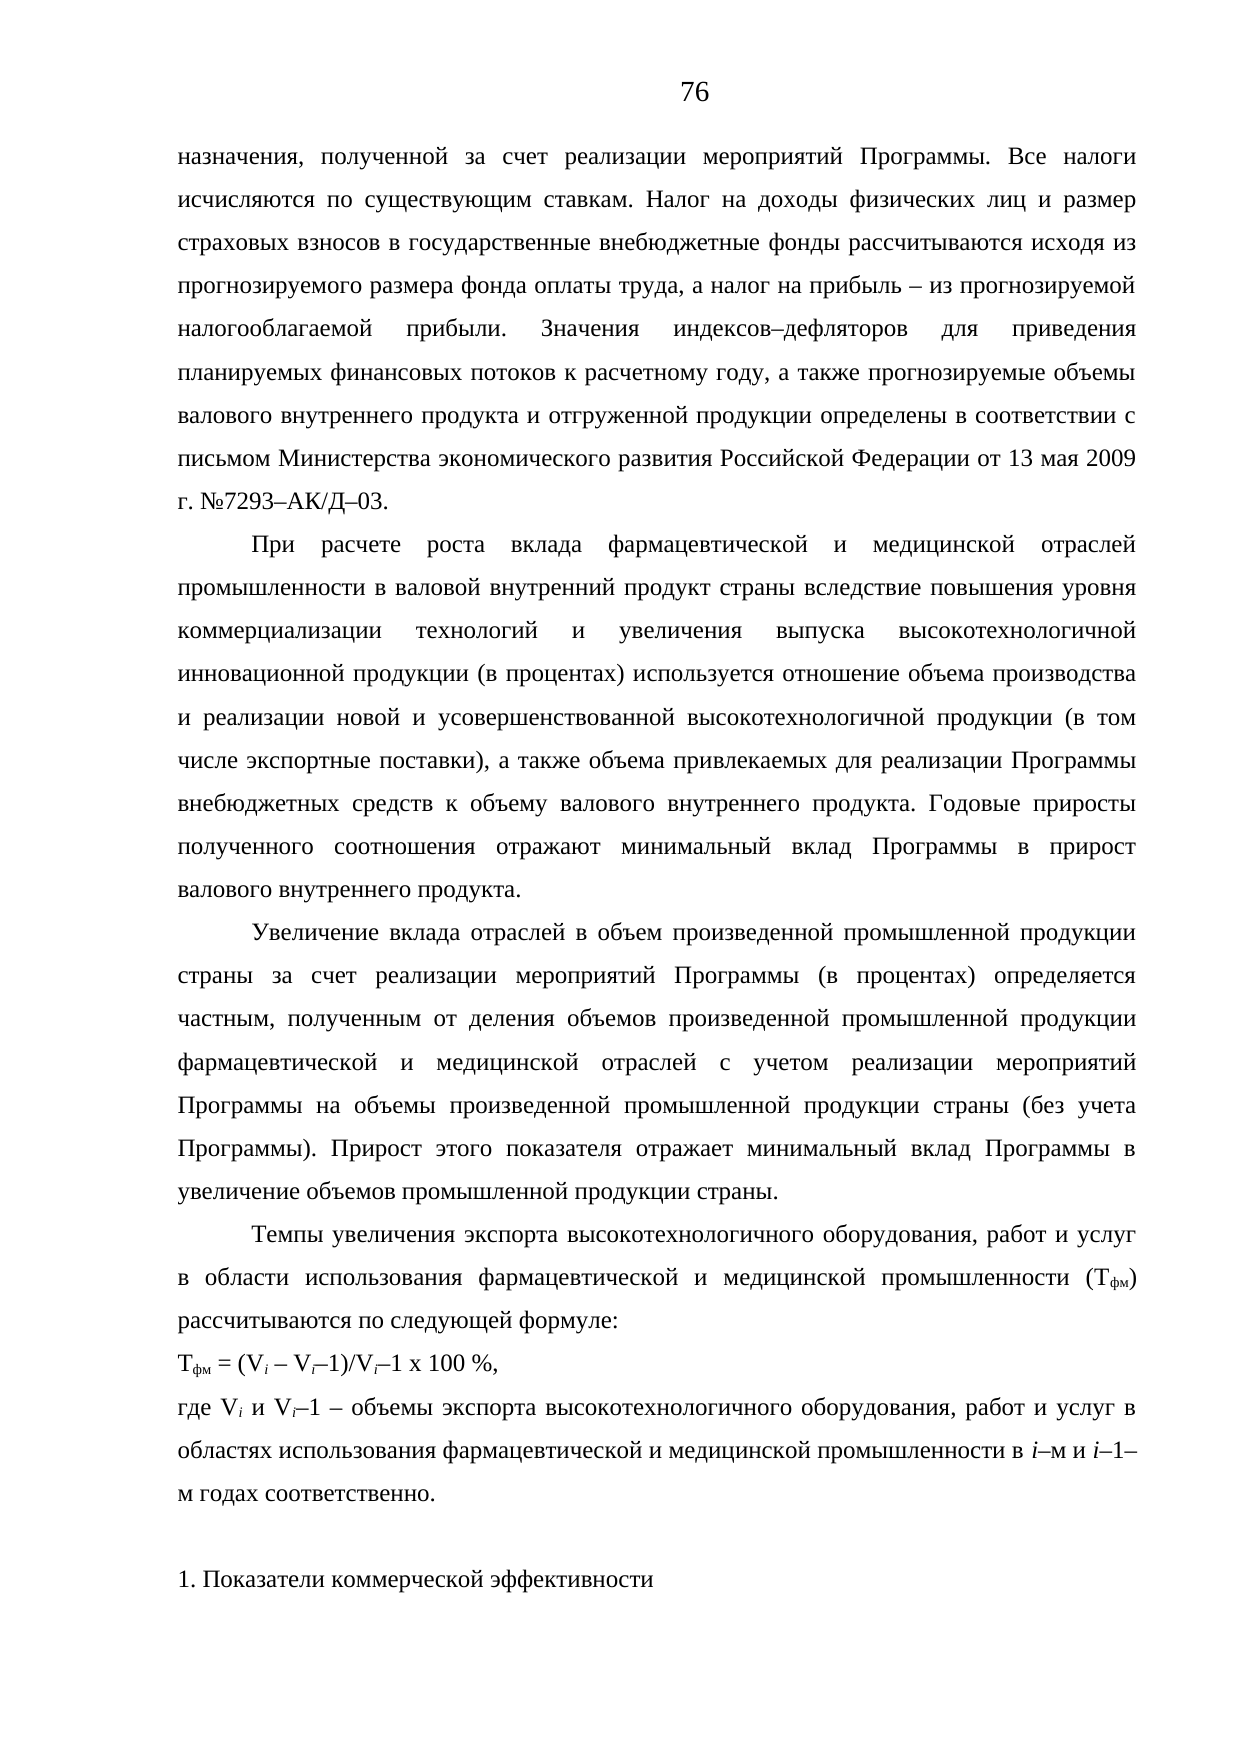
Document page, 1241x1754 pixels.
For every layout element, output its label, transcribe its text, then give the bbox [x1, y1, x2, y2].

text 1. Показатели коммерческой эффективности [177, 1564, 1137, 1593]
text Темпы увеличения экспорта высокотехнологичного оборудования, работ и услуг в области использования фармацевтической и медицинской промышленности (Tфм) рассчитываются по следующей формуле: [177, 1219, 1137, 1334]
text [177, 141, 1137, 515]
text Tфм = (Vi – Vi–1)/Vi–1 x 100 %, [177, 1348, 1137, 1377]
text где Vi и Vi–1 – объемы экспорта высокотехнологичного оборудования, работ и услуг в областях использования фармацевтической и медицинской промышленности в i–м и i–1–м годах соответственно. [177, 1392, 1137, 1507]
text Увеличение вклада отраслей в объем произведенной промышленной продукции страны за счет реализации мероприятий Программы (в процентах) определяется частным, полученным от деления объемов произведенной промышленной продукции фармацевтической и медицинской отраслей с учетом реализации мероприятий Программы на объемы произведенной промышленной продукции страны (без учета Программы). Прирост этого показателя отражает минимальный вклад Программы в увеличение объемов промышленной продукции страны. [177, 917, 1137, 1205]
text При расчете роста вклада фармацевтической и медицинской отраслей промышленности в валовой внутренний продукт страны вследствие повышения уровня коммерциализации технологий и увеличения выпуска высокотехнологичной инновационной продукции (в процентах) используется отношение объема производства и реализации новой и усовершенствованной высокотехнологичной продукции (в том числе экспортные поставки), а также объема привлекаемых для реализации Программы внебюджетных средств к объему валового внутреннего продукта. Годовые приросты полученного соотношения отражают минимальный вклад Программы в прирост валового внутреннего продукта. [177, 529, 1137, 903]
